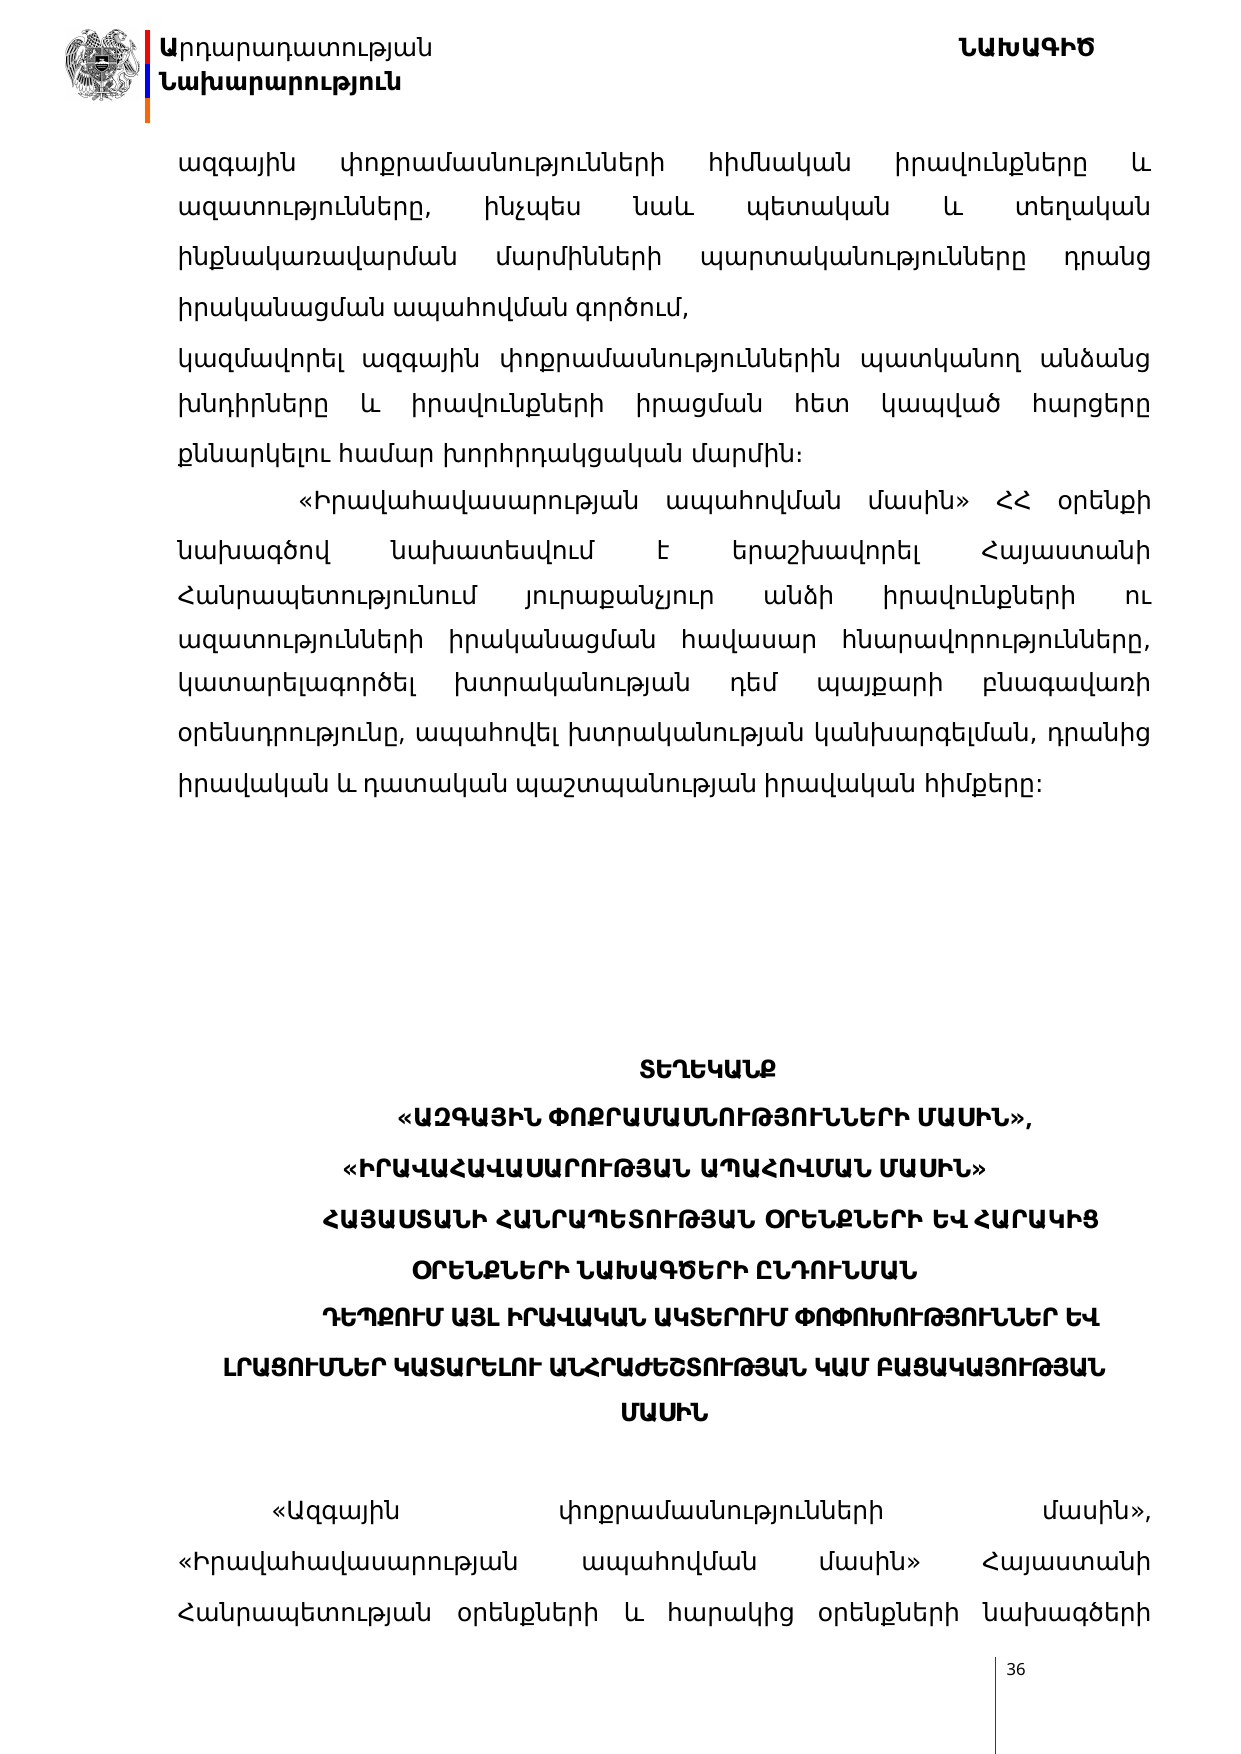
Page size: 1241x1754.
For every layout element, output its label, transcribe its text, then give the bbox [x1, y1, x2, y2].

text ԴԵՊՔՈՒՄ ԱՅԼ ԻՐԱՎԱԿԱՆ ԱԿՏԵՐՈՒՄ ՓՈՓՈԽՈՒԹՅՈՒՆՆԵՐ ԵՎ ԼՐԱՑՈՒՄՆԵՐ ԿԱՏԱՐԵԼՈՒ ԱՆՀՐԱԺԵՇՏՈՒԹՅԱՆ ԿԱՄ ԲԱՑԱԿԱՅՈՒԹՅԱՆ ՄԱՍԻՆ [183, 1303, 1145, 1427]
text ՏԵՂԵԿԱՆՔ [177, 1055, 1145, 1084]
text կազմավորել ազգային փոքրամասնություններին պատկանող անձանց խնդիրները և իրավունքների իրացման հետ կապված հարցերը քննարկելու համար խորհրդակցական մարմին։ [177, 341, 1152, 469]
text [177, 1493, 1152, 1629]
picture [64, 28, 140, 101]
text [177, 148, 1152, 323]
text «Իրավահավասարության ապահովման մասին» ՀՀ օրենքի նախագծով նախատեսվում է երաշխավորել Հայաստանի Հանրապետությունում յուրաքանչյուր անձի իրավունքների ու ազատությունների իրականացման հավասար հնարավորությունները, կատարելագործել խտրականության դեմ պայքարի բնագավառի օրենսդրությունը, ապահովել խտրականության կանխարգելման, դրանից իրավական և դատական պաշտպանության իրավական հիմքերը: [177, 486, 1152, 800]
text ՀԱՅԱՍՏԱՆԻ ՀԱՆՐԱՊԵՏՈՒԹՅԱՆ ՕՐԵՆՔՆԵՐԻ ԵՎ ՀԱՐԱԿԻՑ ՕՐԵՆՔՆԵՐԻ ՆԱԽԱԳԾԵՐԻ ԸՆԴՈՒՆՄԱՆ [177, 1201, 1152, 1286]
text «ԱԶԳԱՅԻՆ ՓՈՔՐԱՄԱՍՆՈՒԹՅՈՒՆՆԵՐԻ ՄԱՍԻՆ», «ԻՐԱՎԱՀԱՎԱՍԱՐՈՒԹՅԱՆ ԱՊԱՀՈՎՄԱՆ ՄԱՍԻՆ» [177, 1099, 1152, 1184]
